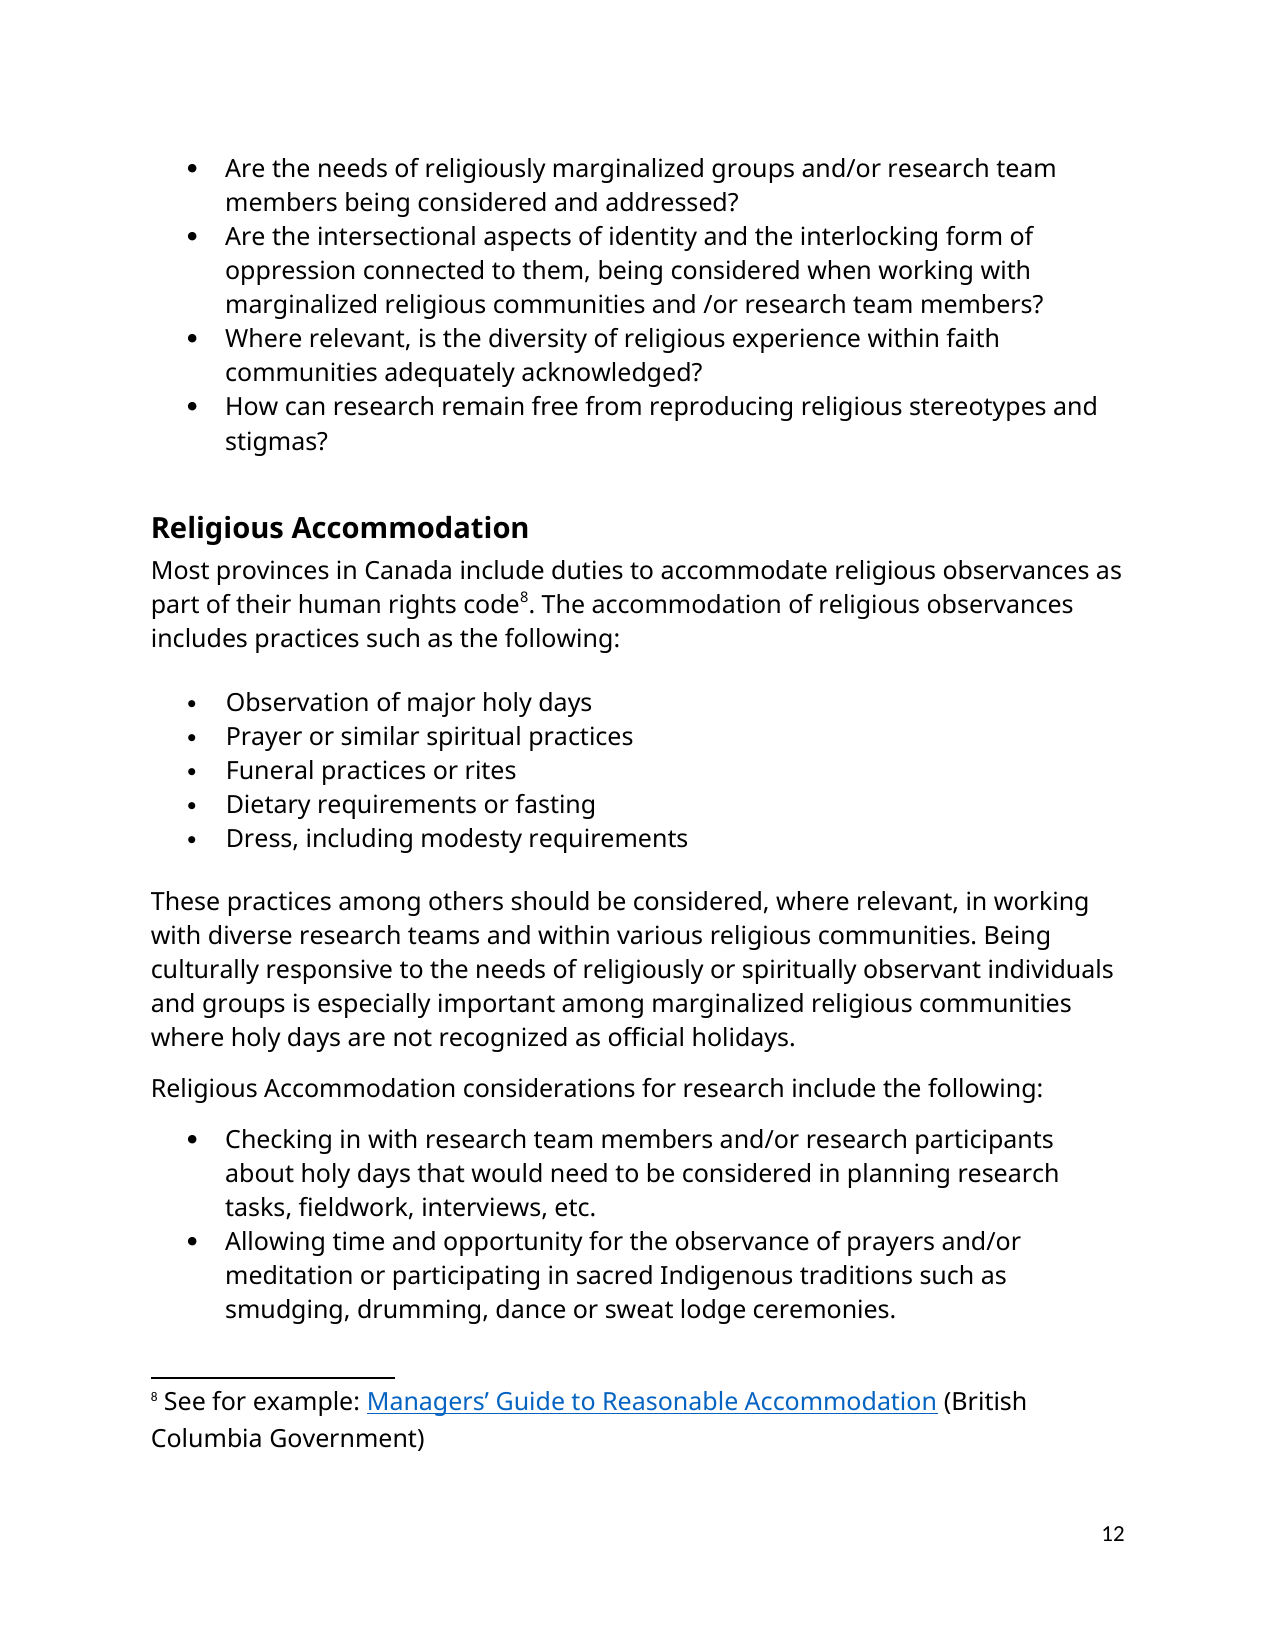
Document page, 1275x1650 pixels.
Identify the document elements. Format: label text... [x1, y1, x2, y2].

list Allowing time and opportunity for the observance of prayers and/or meditation or participating in sacred Indigenous traditions such as smudging, drumming, dance or sweat lodge ceremonies. [188, 1223, 1124, 1326]
subtitle Religious Accommodation [151, 507, 1124, 547]
text Religious Accommodation considerations for research include the following: [151, 1071, 1124, 1105]
list Are the needs of religiously marginalized groups and/or research team members being considered and addressed? [188, 151, 1124, 219]
list Where relevant, is the diversity of religious experience within faith communities adequately acknowledged? [188, 321, 1124, 389]
list Prayer or similar spiritual practices [188, 718, 1124, 752]
list How can research remain free from reproducing religious stereotypes and stigmas? [188, 389, 1124, 457]
list Dietary requirements or fasting [188, 786, 1124, 820]
list Funeral practices or rites [188, 752, 1124, 786]
list Observation of major holy days [188, 684, 1124, 718]
text These practices among others should be considered, where relevant, in working with diverse research teams and within various religious communities. Being culturally responsive to the needs of religiously or spiritually observant individuals and groups is especially important among marginalized religious communities where holy days are not recognized as official holidays. [151, 884, 1124, 1054]
list Are the intersectional aspects of identity and the interlocking form of oppression connected to them, being considered when working with marginalized religious communities and /or research team members? [188, 219, 1124, 321]
list Checking in with research team members and/or research participants about holy days that would need to be considered in planning research tasks, fieldwork, interviews, etc. [188, 1121, 1124, 1223]
text Most provinces in Canada include duties to accommodate religious observances as part of their human rights code. The accommodation of religious observances includes practices such as the following: [151, 553, 1124, 655]
list Dress, including modesty requirements [188, 820, 1124, 854]
